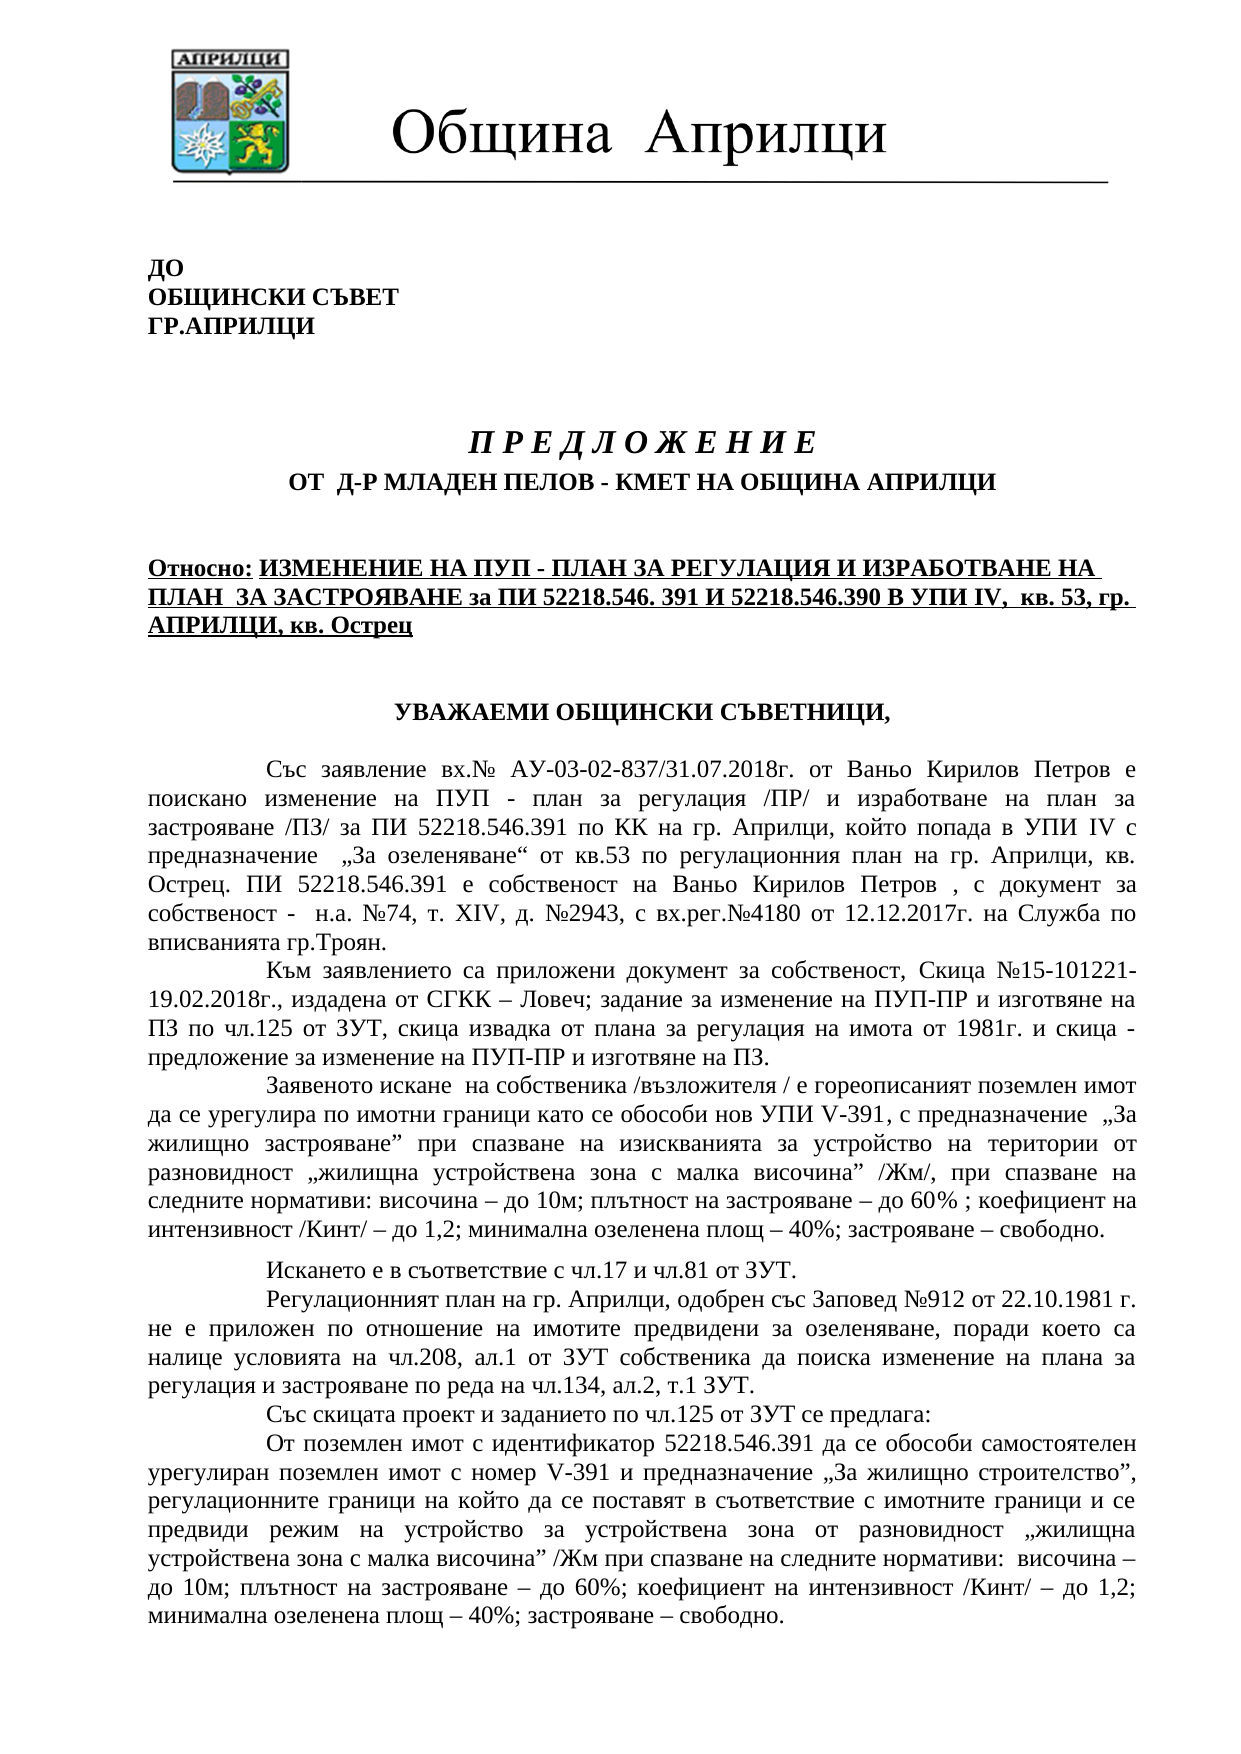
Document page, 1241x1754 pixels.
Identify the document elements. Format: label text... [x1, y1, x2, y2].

subtitle ОБЩИНСКИ СЪВЕТ [148, 282, 1137, 311]
text ГР.АПРИЛЦИ [148, 311, 1137, 339]
subtitle ДО [148, 253, 1137, 282]
text УВАЖАЕМИ ОБЩИНСКИ СЪВЕТНИЦИ, [148, 697, 1137, 725]
text Към заявлението са приложени документ за собственост, Скица №15-101221-19.02.2018г., издадена от СГКК – Ловеч; задание за изменение на ПУП-ПР и изготвяне на ПЗ по чл.125 от ЗУТ, скица извадка от плана за регулация на имота от 1981г. и скица - предложение за изменение на ПУП-ПР и изготвяне на ПЗ. [148, 955, 1137, 1070]
text От поземлен имот с идентификатор 52218.546.391 да се обособи самостоятелен урегулиран поземлен имот с номер V-391 и предназначение „За жилищно строителство”, регулационните граници на който да се поставят в съответствие с имотните граници и се предвиди режим на устройство за устройствена зона от разновидност „жилищна устройствена зона с малка височина” /Жм при спазване на следните нормативи: височина – до 10м; плътност на застрояване – до 60%; коефициент на интензивност /Кинт/ – до 1,2; минимална озеленена площ – 40%; застрояване – свободно. [148, 1428, 1137, 1629]
subtitle П Р Е Д Л О Ж Е Н И Е [148, 422, 1137, 460]
picture [169, 44, 1115, 187]
text Със заявление вх.№ АУ-03-02-837/31.07.2018г. от Ваньо Кирилов Петров е поискано изменение на ПУП - план за регулация /ПР/ и изработване на план за застрояване /ПЗ/ за ПИ 52218.546.391 по КК на гр. Априлци, който попада в УПИ IV с предназначение „За озеленяване“ от кв.53 по регулационния план на гр. Априлци, кв. Острец. ПИ 52218.546.391 е собственост на Ваньо Кирилов Петров , с документ за собственост - н.а. №74, т. XIV, д. №2943, с вх.рег.№4180 от 12.12.2017г. на Служба по вписванията гр.Троян. [148, 754, 1137, 955]
text Искането е в съответствие с чл.17 и чл.81 от ЗУТ. [148, 1255, 1137, 1284]
text Регулационният план на гр. Априлци, одобрен със Заповед №912 от 22.10.1981 г. не е приложен по отношение на имотите предвидени за озеленяване, поради което са налице условията на чл.208, ал.1 от ЗУТ собственика да поиска изменение на плана за регулация и застрояване по реда на чл.134, ал.2, т.1 ЗУТ. [148, 1284, 1137, 1399]
text Относно: ИЗМЕНЕНИЕ НА ПУП - ПЛАН ЗА РЕГУЛАЦИЯ И ИЗРАБОТВАНЕ НА ПЛАН ЗА ЗАСТРОЯВАНЕ за ПИ 52218.546. 391 И 52218.546.390 В УПИ IV, кв. 53, гр. АПРИЛЦИ, кв. Острец [148, 553, 1137, 639]
text ОТ Д-Р МЛАДЕН ПЕЛОВ - КМЕТ НА ОБЩИНА АПРИЛЦИ [148, 467, 1137, 495]
text Със скицата проект и заданието по чл.125 от ЗУТ се предлага: [148, 1399, 1137, 1428]
text Заявеното искане на собственика /възложителя / е гореописаният поземлен имот да се урегулира по имотни граници като се обособи нов УПИ V-391, с предназначение „За жилищно застрояване” при спазване на изискванията за устройство на територии от разновидност „жилищна устройствена зона с малка височина” /Жм/, при спазване на следните нормативи: височина – до 10м; плътност на застрояване – до 60% ; коефициент на интензивност /Кинт/ – до 1,2; минимална озеленена площ – 40%; застрояване – свободно. [148, 1070, 1137, 1243]
